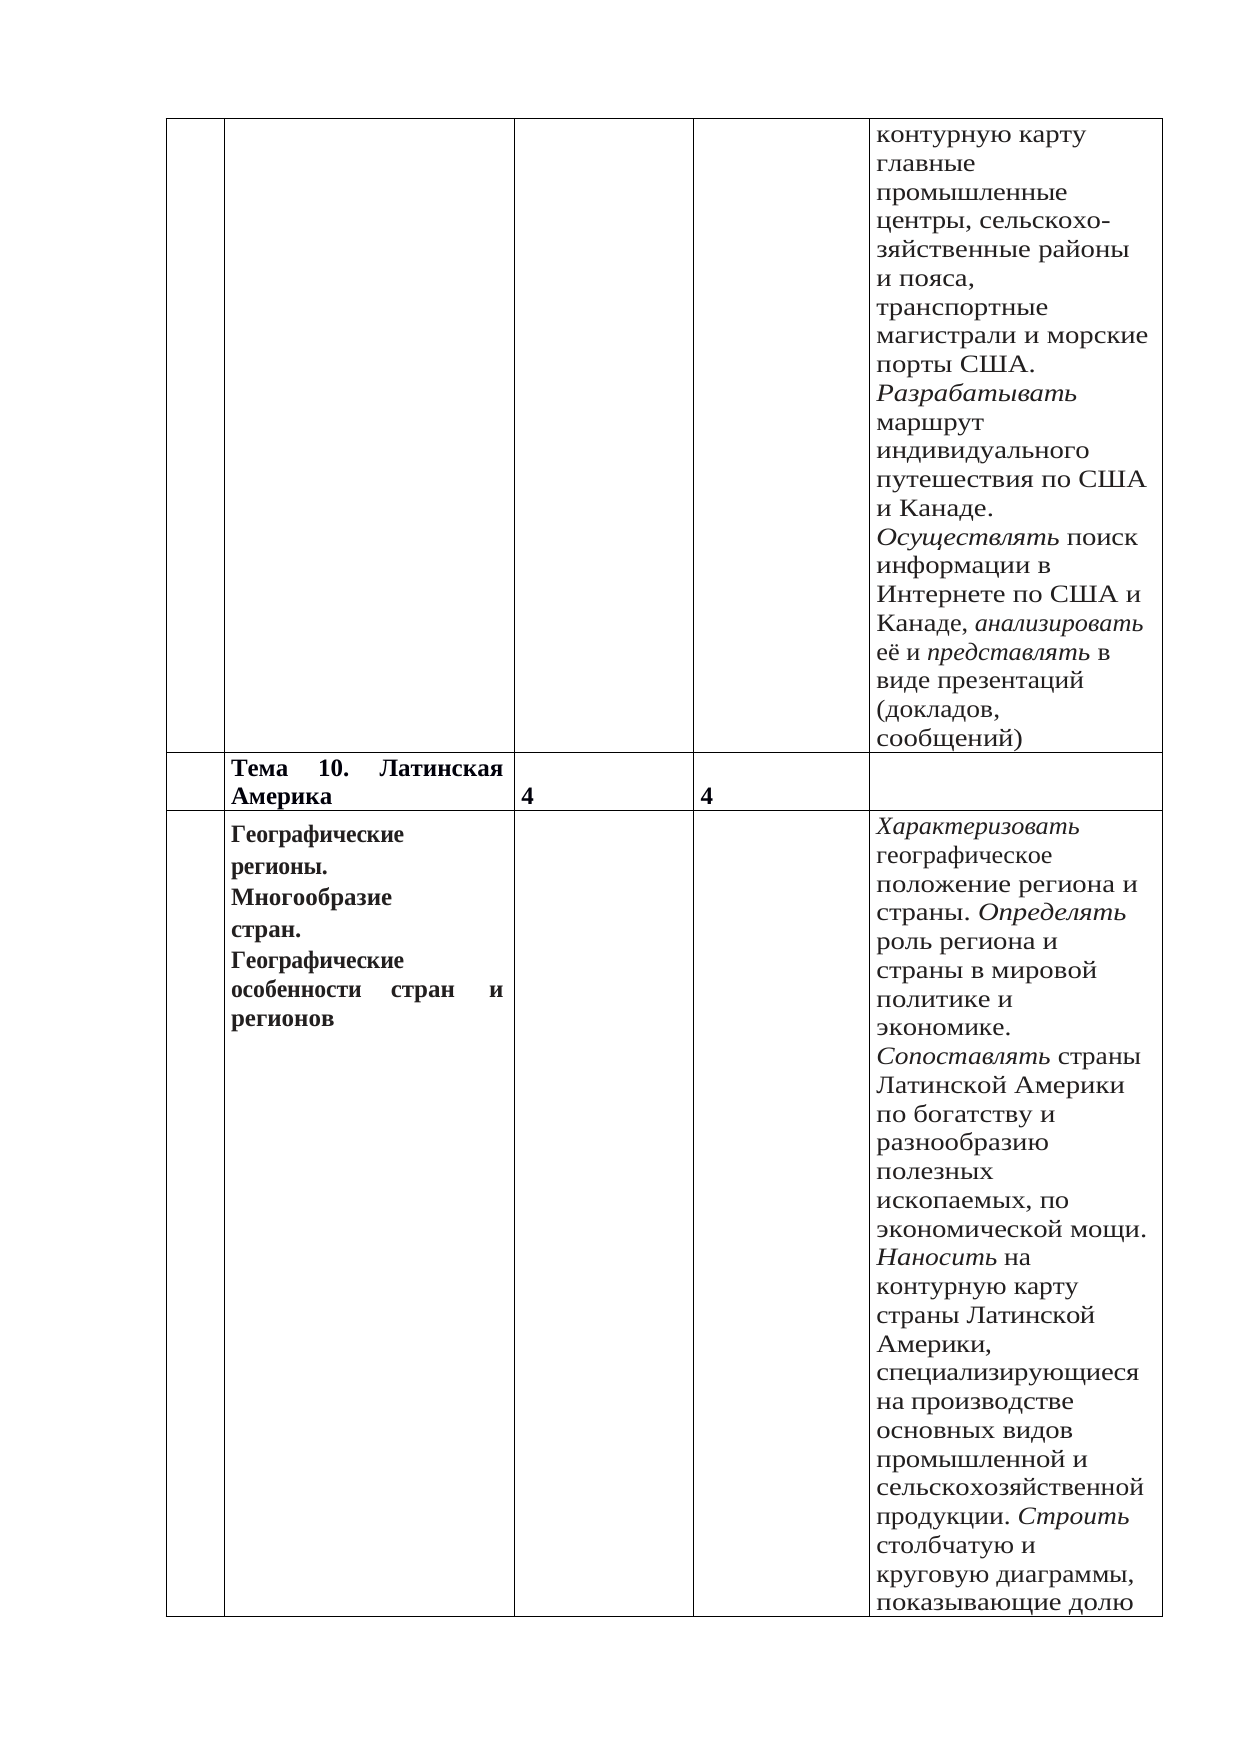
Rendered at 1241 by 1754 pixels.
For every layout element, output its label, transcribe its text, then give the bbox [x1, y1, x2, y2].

table_cell [515, 811, 693, 1616]
table_cell [694, 811, 869, 1616]
table_cell Тема 10. Латинская Америка [225, 753, 514, 810]
table_cell [515, 119, 693, 752]
table_cell [694, 119, 869, 752]
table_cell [225, 119, 514, 752]
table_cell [870, 119, 1162, 752]
table_cell [167, 119, 224, 752]
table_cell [870, 811, 1162, 1616]
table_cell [225, 811, 514, 1616]
table_cell 4 [515, 753, 693, 810]
table_cell 4 [694, 753, 869, 810]
table_cell [167, 811, 224, 1616]
table_cell [167, 753, 224, 810]
table_cell [870, 753, 1162, 810]
